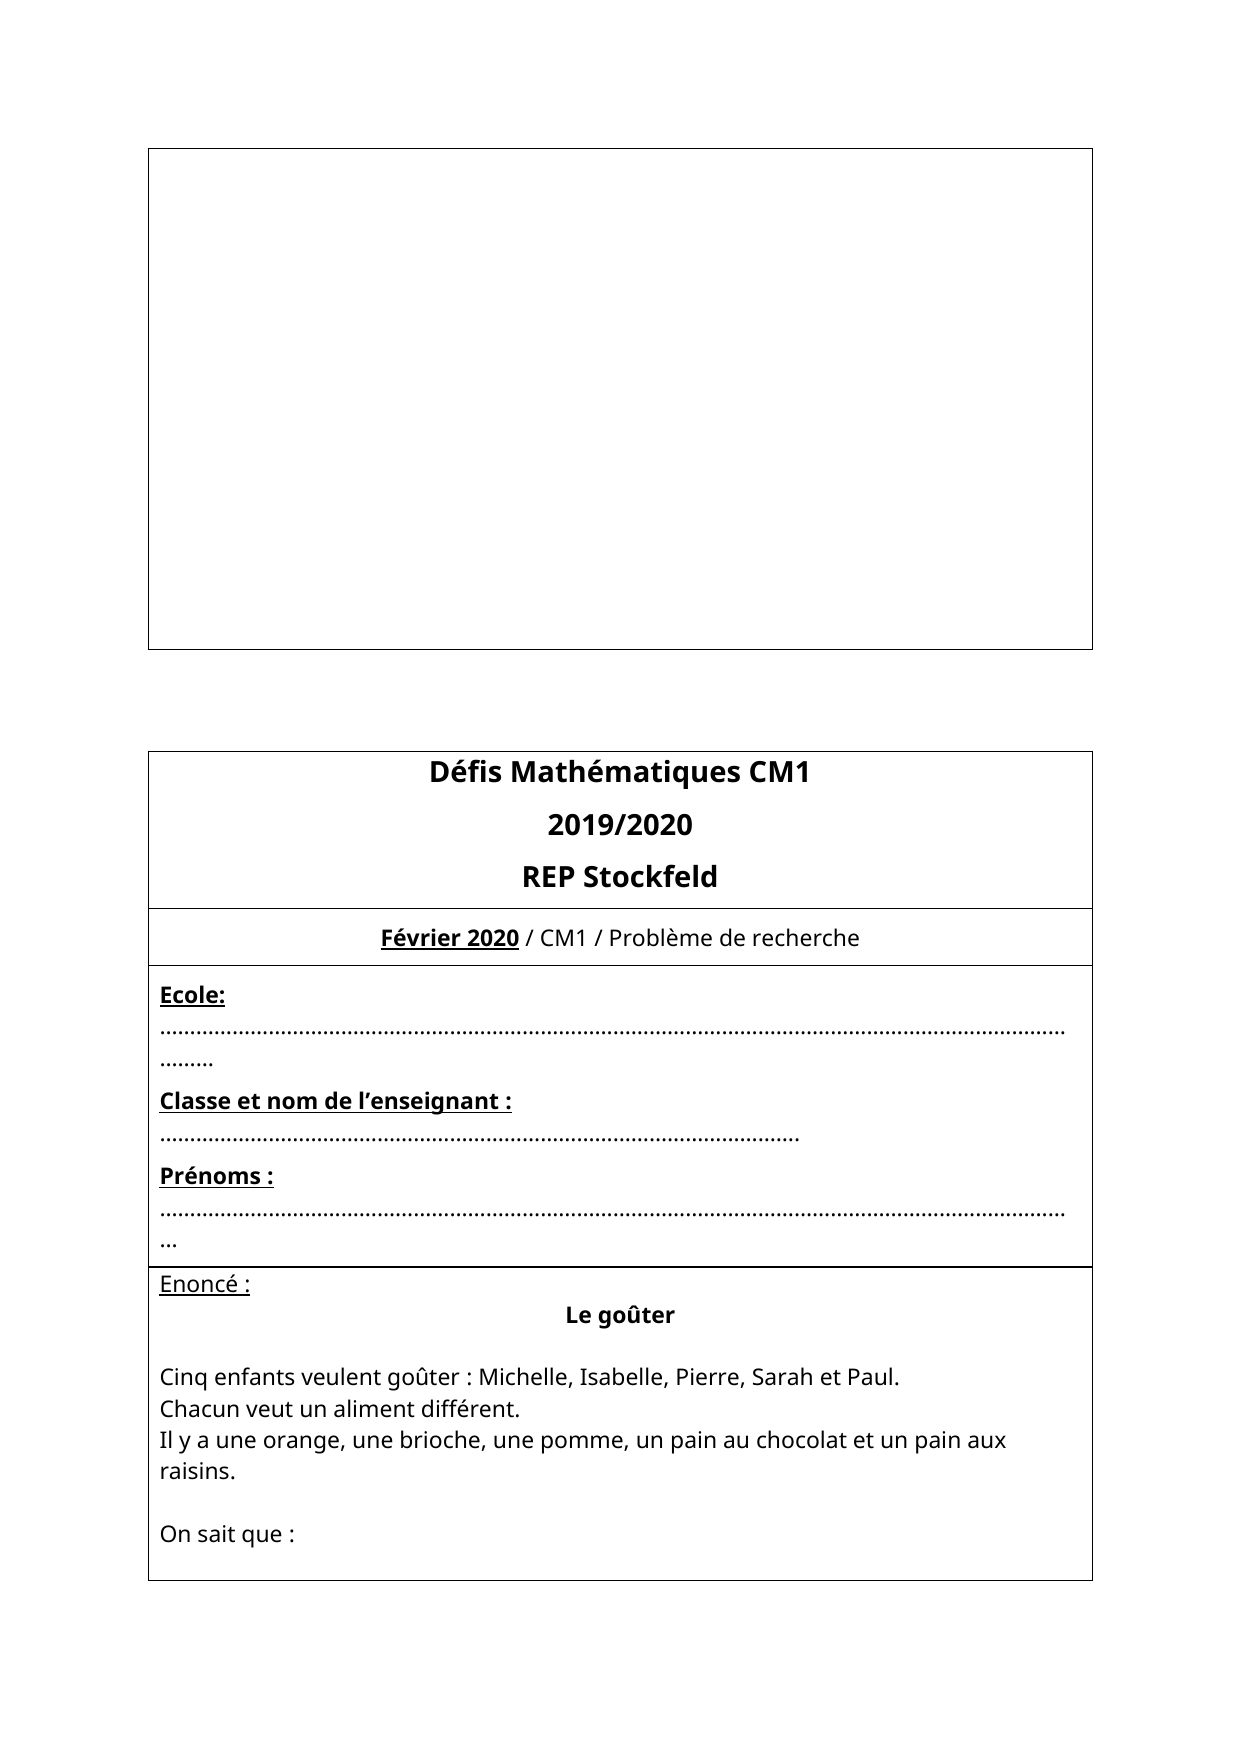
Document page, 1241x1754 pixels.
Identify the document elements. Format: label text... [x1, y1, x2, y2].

table_cell Ecole: …………………………………………………………………………………………………………………………………………… Classe et nom de l’enseignant : ……………………………………………………………………………………………. Prénoms : ……………………………………………………………………………………………………………………………………… [149, 966, 1092, 1266]
table_cell Février 2020 / CM1 / Problème de recherche [149, 909, 1092, 965]
table_header Défis Mathématiques CM1 2019/2020 REP Stockfeld [149, 752, 1092, 908]
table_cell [149, 149, 1092, 649]
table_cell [149, 1268, 1092, 1580]
